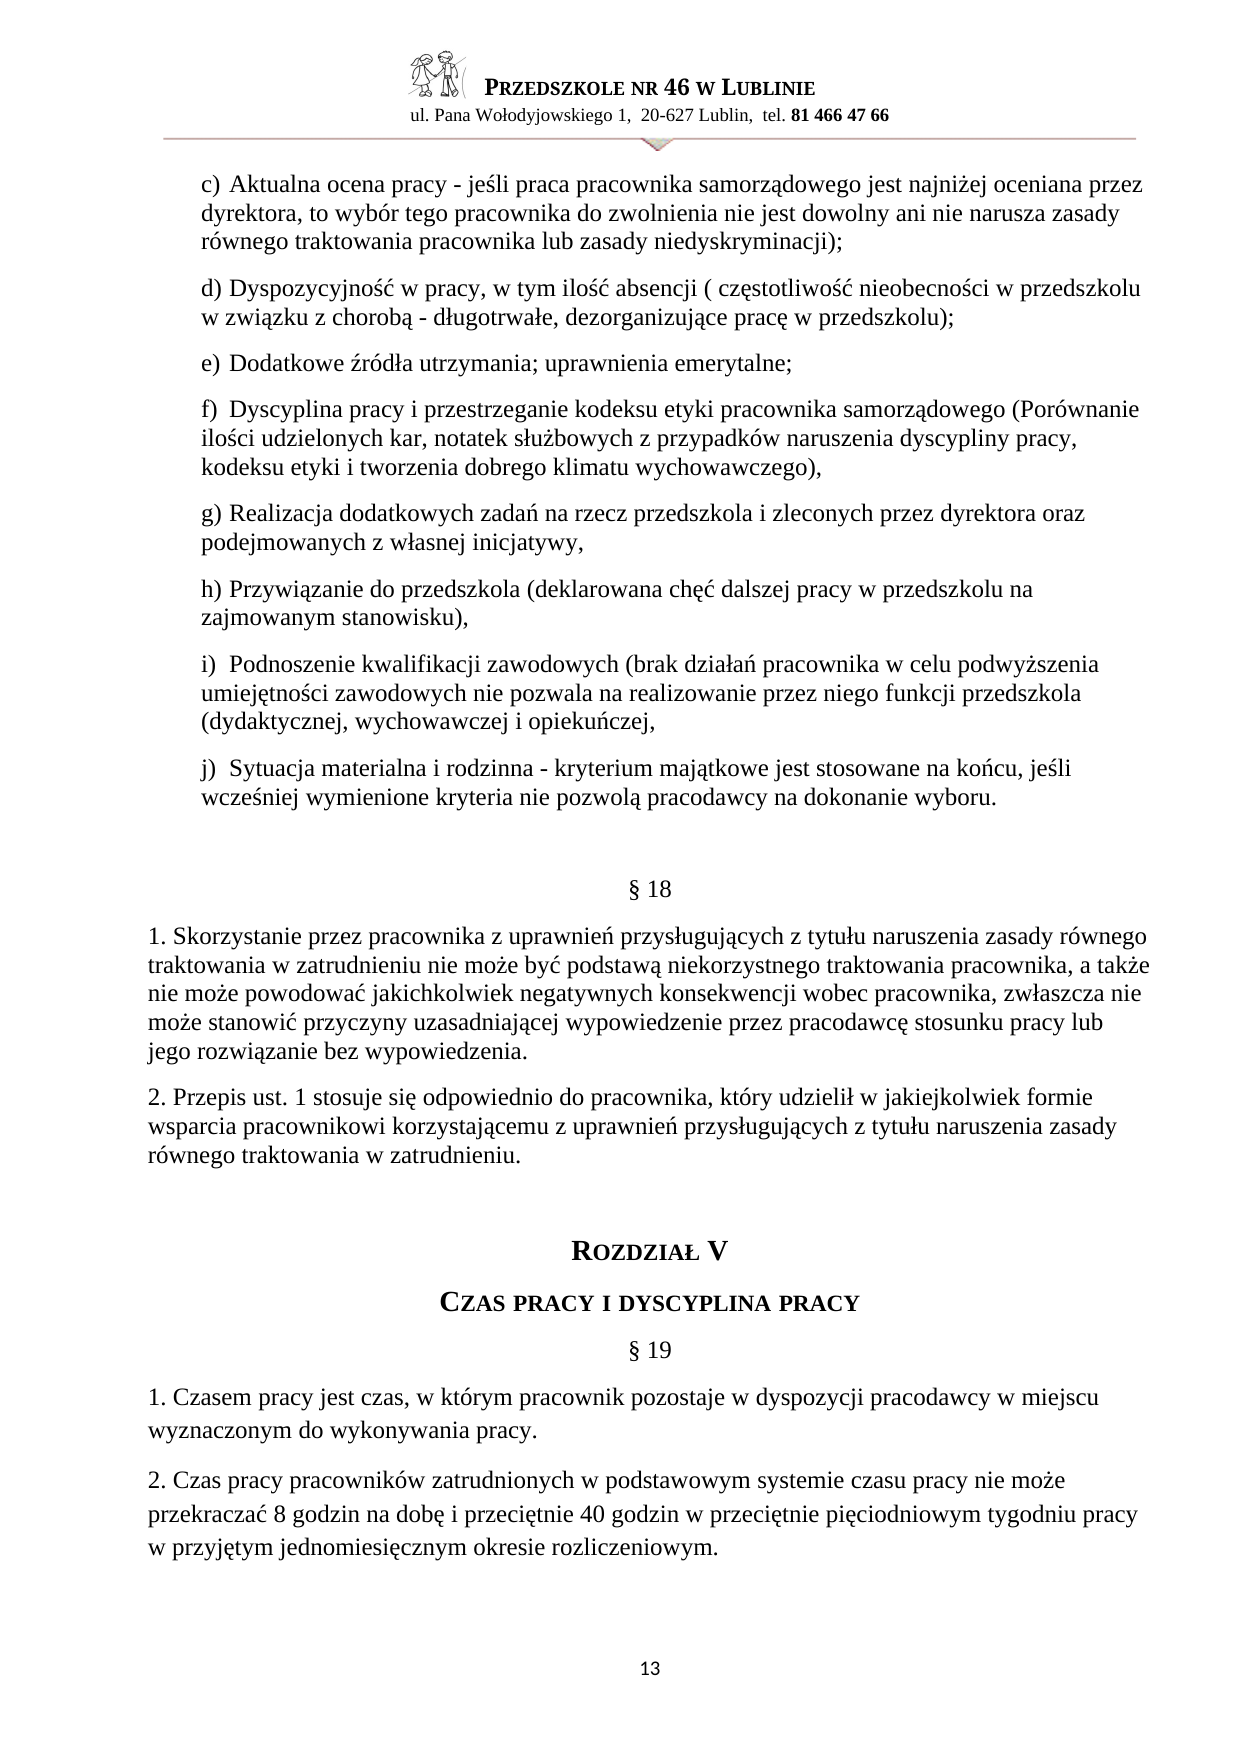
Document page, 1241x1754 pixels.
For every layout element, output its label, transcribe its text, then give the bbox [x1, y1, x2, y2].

list Przywiązanie do przedszkola (deklarowana chęć dalszej pracy w przedszkolu na zajmowanym stanowisku), [201, 574, 1152, 631]
text § 18 [148, 874, 1152, 903]
text 2. Przepis ust. 1 stosuje się odpowiednio do pracownika, który udzielił w jakiejkolwiek formie wsparcia pracownikowi korzystającemu z uprawnień przysługujących z tytułu naruszenia zasady równego traktowania w zatrudnieniu. [148, 1082, 1152, 1169]
list Realizacja dodatkowych zadań na rzecz przedszkola i zleconych przez dyrektora oraz podejmowanych z własnej inicjatywy, [201, 498, 1152, 556]
list Dyspozycyjność w pracy, w tym ilość absencji ( częstotliwość nieobecności w przedszkolu w związku z chorobą - długotrwałe, dezorganizujące pracę w przedszkolu); [201, 273, 1152, 330]
list Podnoszenie kwalifikacji zawodowych (brak działań pracownika w celu podwyższenia umiejętności zawodowych nie pozwala na realizowanie przez niego funkcji przedszkola (dydaktycznej, wychowawczej i opiekuńczej, [201, 649, 1152, 735]
text § 19 [148, 1335, 1152, 1364]
text Rozdział V [148, 1233, 1152, 1266]
text 1. Czasem pracy jest czas, w którym pracownik pozostaje w dyspozycji pracodawcy w miejscu wyznaczonym do wykonywania pracy. [148, 1382, 1152, 1444]
list Dyscyplina pracy i przestrzeganie kodeksu etyki pracownika samorządowego (Porównanie ilości udzielonych kar, notatek służbowych z przypadków naruszenia dyscypliny pracy, kodeksu etyki i tworzenia dobrego klimatu wychowawczego), [201, 394, 1152, 481]
list Aktualna ocena pracy - jeśli praca pracownika samorządowego jest najniżej oceniana przez dyrektora, to wybór tego pracownika do zwolnienia nie jest dowolny ani nie narusza zasady równego traktowania pracownika lub zasady niedyskryminacji); [201, 169, 1152, 255]
text Czas pracy i dyscyplina pracy [148, 1284, 1152, 1318]
picture [163, 132, 1137, 151]
list Sytuacja materialna i rodzinna - kryterium majątkowe jest stosowane na końcu, jeśli wcześniej wymienione kryteria nie pozwolą pracodawcy na dokonanie wyboru. [201, 753, 1152, 810]
text 2. Czas pracy pracowników zatrudnionych w podstawowym systemie czasu pracy nie może przekraczać 8 godzin na dobę i przeciętnie 40 godzin w przeciętnie pięciodniowym tygodniu pracy w przyjętym jednomiesięcznym okresie rozliczeniowym. [148, 1466, 1152, 1560]
picture [408, 48, 467, 99]
text 1. Skorzystanie przez pracownika z uprawnień przysługujących z tytułu naruszenia zasady równego traktowania w zatrudnieniu nie może być podstawą niekorzystnego traktowania pracownika, a także nie może powodować jakichkolwiek negatywnych konsekwencji wobec pracownika, zwłaszcza nie może stanowić przyczyny uzasadniającej wypowiedzenie przez pracodawcę stosunku pracy lub jego rozwiązanie bez wypowiedzenia. [148, 921, 1152, 1065]
list Dodatkowe źródła utrzymania; uprawnienia emerytalne; [201, 348, 1152, 377]
